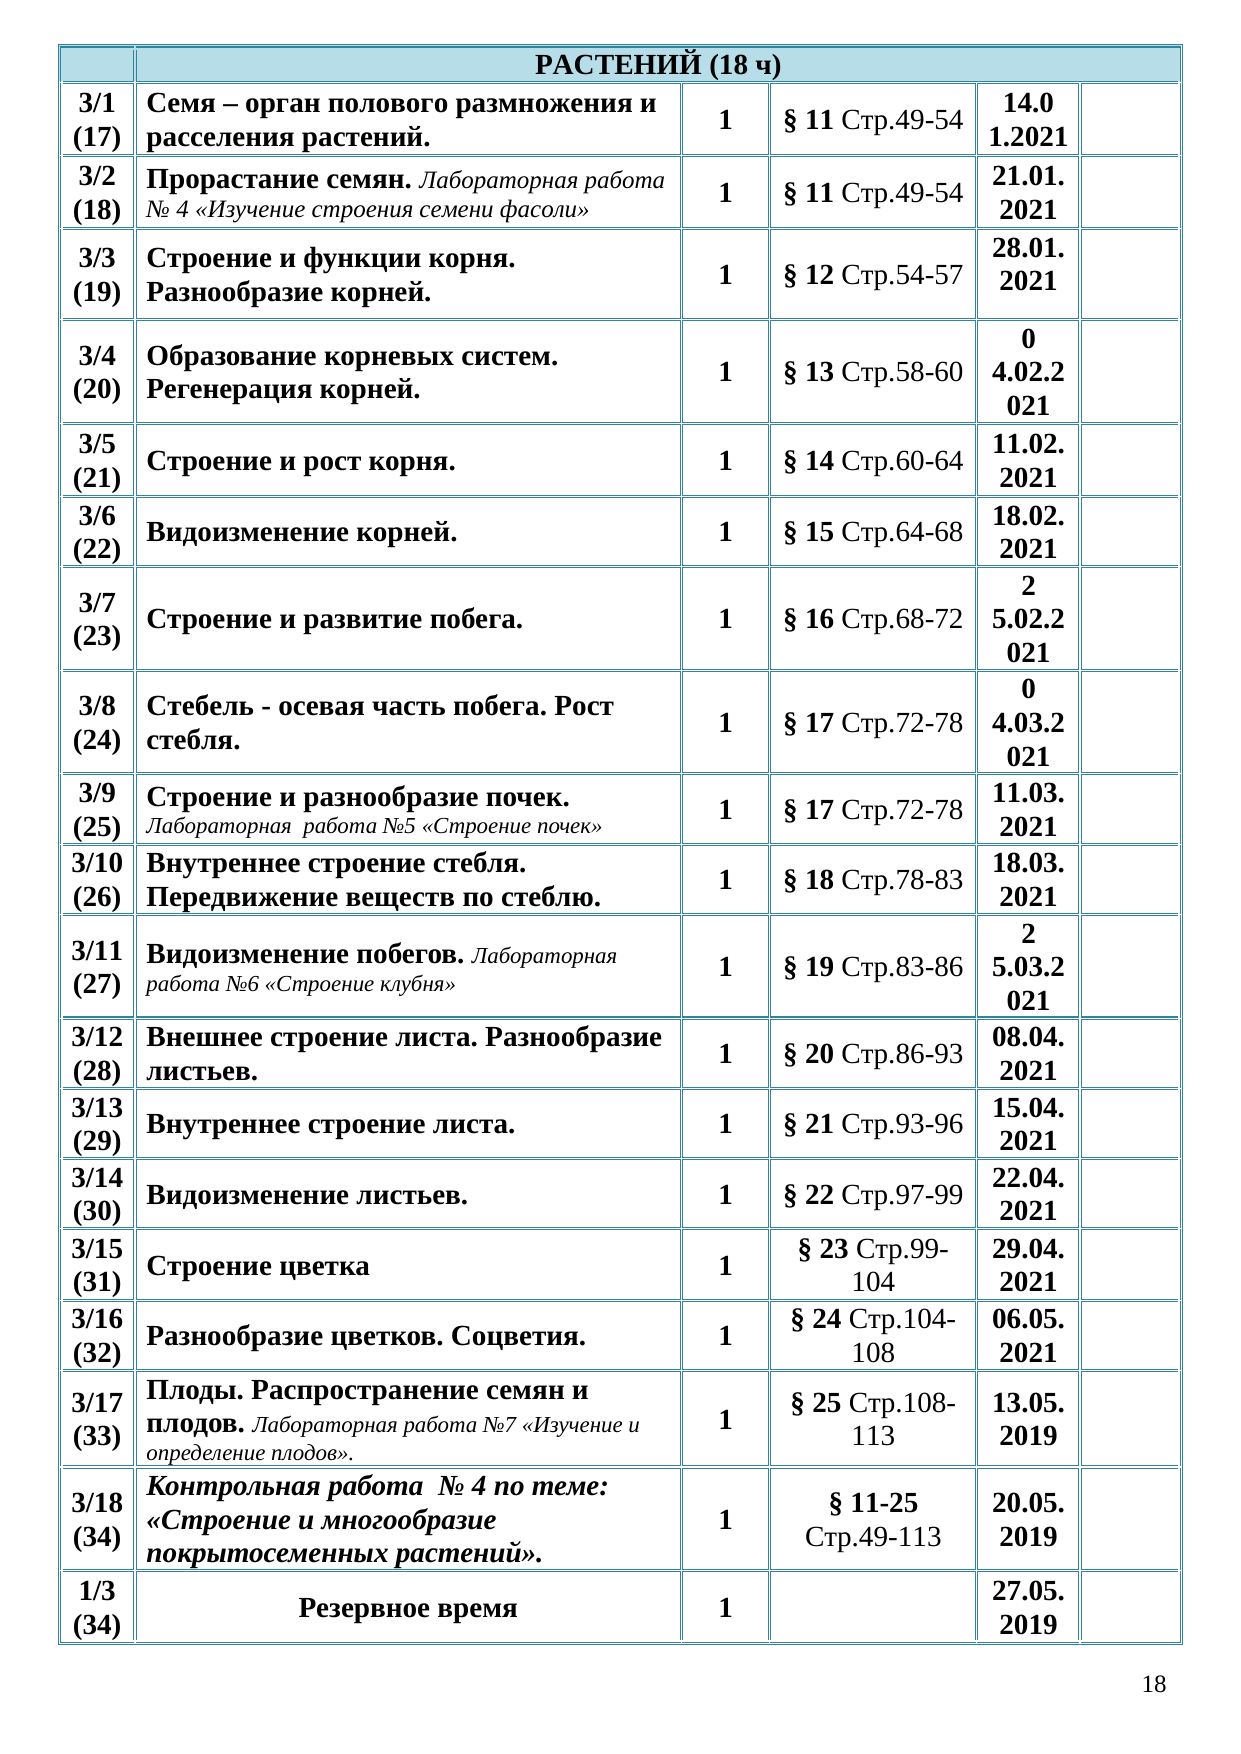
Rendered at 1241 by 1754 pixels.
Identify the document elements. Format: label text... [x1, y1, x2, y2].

table_cell [1080, 154, 1181, 227]
table_cell 25.03.2021 [978, 916, 1078, 1016]
table_cell Видоизменение корней. [137, 498, 680, 565]
table_cell [1080, 1227, 1181, 1298]
table_cell 1 [683, 916, 768, 1016]
table_cell 3/5 (21) [61, 422, 133, 494]
table_cell [1080, 1569, 1181, 1642]
table_cell 3/18 (34) [59, 1465, 135, 1569]
table_cell [1082, 1157, 1180, 1227]
table_cell Строение и рост корня. [137, 425, 680, 494]
table_cell § 11-25 Стр.49-113 [771, 1469, 975, 1569]
table_cell 18.02. 2021 [978, 498, 1078, 565]
table_cell 3/15 (31) [59, 1227, 135, 1298]
table_cell Видоизменение листьев. [137, 1160, 680, 1227]
table_cell 3/3 (19) [61, 227, 133, 318]
table_cell [770, 1569, 977, 1642]
table_cell 1 [683, 498, 768, 565]
table_cell § 25 Стр.108-113 [771, 1372, 975, 1465]
table_cell § 21 Стр.93-96 [771, 1090, 975, 1157]
table_cell § 23 Стр.99-104 [771, 1230, 975, 1298]
table_cell 1 [683, 321, 768, 422]
table_cell 13.05. 2019 [978, 1372, 1078, 1465]
table_cell 1 [683, 1160, 768, 1227]
table_cell [1082, 913, 1180, 1016]
table_cell § 24 Стр.104-108 [771, 1302, 975, 1369]
table_cell [1082, 1369, 1180, 1465]
table_cell 18.03. 2021 [978, 846, 1078, 913]
table_cell 1 [683, 1302, 768, 1369]
table_cell Строение и разнообразие почек. Лабораторная работа №5 «Строение почек» [137, 775, 680, 842]
table_cell [1082, 495, 1180, 565]
table_cell 15.04. 2021 [978, 1090, 1078, 1157]
table_cell 3/2 (18) [59, 154, 135, 227]
table_cell Внутреннее строение листа. [137, 1090, 680, 1157]
table_cell 3/16 (32) [61, 1299, 133, 1369]
table_cell § 17 Стр.72-78 [771, 775, 975, 842]
table_cell [1082, 565, 1180, 668]
table_cell 1 [683, 84, 768, 154]
table_cell 3/8 (24) [61, 669, 133, 772]
table_cell 3/13 (29) [61, 1087, 133, 1157]
table_cell 1 [683, 1020, 768, 1087]
table_cell [1082, 422, 1180, 494]
table_cell 28.01. 2021 [978, 230, 1078, 318]
table_cell 1 [683, 568, 768, 668]
table_cell Образование корневых систем. Регенерация корней. [137, 321, 680, 422]
table_cell 08.04. 2021 [978, 1020, 1078, 1087]
table_cell 1 [683, 157, 768, 227]
table_cell 1 [681, 1569, 770, 1642]
table_cell 06.05. 2021 [978, 1302, 1078, 1369]
table_cell Внутреннее строение стебля. Передвижение веществ по стеблю. [137, 846, 680, 913]
table_cell § 15 Стр.64-68 [771, 498, 975, 565]
table_cell 11.02. 2021 [978, 425, 1078, 494]
table_cell 1 [683, 1090, 768, 1157]
table_cell 27.05. 2019 [977, 1569, 1080, 1642]
table_cell 1 [683, 1469, 768, 1569]
table_cell Стебель - осевая часть побега. Рост стебля. [137, 672, 680, 772]
table_cell [1080, 81, 1181, 154]
table_cell Семя – орган полового размножения и расселения растений. [137, 84, 680, 154]
table_cell 3/14 (30) [61, 1157, 133, 1227]
table_cell [1082, 1087, 1180, 1157]
table_cell Прорастание семян. Лабораторная работа № 4 «Изучение строения семени фасоли» [137, 157, 680, 227]
table_cell 21.01. 2021 [978, 157, 1078, 227]
table_cell § 11 Стр.49-54 [771, 84, 975, 154]
table_cell § 16 Стр.68-72 [771, 568, 975, 668]
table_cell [135, 47, 1180, 81]
table_cell 14.01.2021 [978, 84, 1078, 154]
table_cell 3/10 (26) [61, 843, 133, 913]
table_cell 11.03. 2021 [978, 775, 1078, 842]
table_cell § 14 Стр.60-64 [771, 425, 975, 494]
table_cell 3/12 (28) [61, 1016, 133, 1087]
table_cell 1 [683, 775, 768, 842]
table_cell § 19 Стр.83-86 [771, 916, 975, 1016]
table_cell [1082, 1016, 1180, 1087]
table_cell [1080, 1465, 1181, 1569]
table_cell § 17 Стр.72-78 [771, 672, 975, 772]
table_cell [1080, 772, 1181, 842]
table_cell 29.04. 2021 [978, 1230, 1078, 1298]
table_cell 25.02.2021 [978, 568, 1078, 668]
table_cell 3/1 (17) [59, 81, 135, 154]
table_cell § 13 Стр.58-60 [771, 321, 975, 422]
table_cell Внешнее строение листа. Разнообразие листьев. [137, 1020, 680, 1087]
table_cell [1082, 1299, 1180, 1369]
table_cell 3/9 (25) [59, 772, 135, 842]
table_cell 3/4 (20) [59, 318, 135, 422]
table_cell 1 [683, 846, 768, 913]
table_cell 1 [683, 425, 768, 494]
table_cell 04.03.2021 [978, 672, 1078, 772]
table_cell Резервное время [135, 1572, 681, 1642]
table_cell 3/7 (23) [61, 565, 133, 668]
table_cell § 12 Стр.54-57 [771, 230, 975, 318]
table_cell 04.02.2021 [978, 321, 1078, 422]
table_cell [1082, 843, 1180, 913]
table_cell Строение и развитие побега. [137, 568, 680, 668]
table_cell § 18 Стр.78-83 [771, 846, 975, 913]
table_cell [1080, 318, 1181, 422]
table_cell [1082, 227, 1180, 318]
table_cell 3/11 (27) [61, 913, 133, 1016]
table_cell Строение цветка [137, 1230, 680, 1298]
table_cell 20.05. 2019 [978, 1469, 1078, 1569]
table_cell § 22 Стр.97-99 [771, 1160, 975, 1227]
table_cell 22.04. 2021 [978, 1160, 1078, 1227]
table_cell 1 [683, 230, 768, 318]
table_cell § 11 Стр.49-54 [771, 157, 975, 227]
table_cell 3/17 (33) [61, 1369, 133, 1465]
table_cell Разнообразие цветков. Соцветия. [137, 1302, 680, 1369]
table_cell § 20 Стр.86-93 [771, 1020, 975, 1087]
table_cell [1082, 669, 1180, 772]
table_cell Видоизменение побегов. Лабораторная работа №6 «Строение клубня» [137, 916, 680, 1016]
table_cell 1 [683, 1372, 768, 1465]
table_cell 1 [683, 672, 768, 772]
table_cell 3/6 (22) [61, 495, 133, 565]
table_cell Плоды. Распространение семян и плодов. Лабораторная работа №7 «Изучение и определение плодов». [137, 1372, 680, 1465]
table_cell Строение и функции корня. Разнообразие корней. [137, 230, 680, 318]
table_cell 1/3 (34) [59, 1569, 135, 1642]
table_cell III [59, 45, 135, 81]
table_cell 1 [683, 1230, 768, 1298]
table_cell Контрольная работа № 4 по теме: «Строение и многообразие покрытосеменных растений». [137, 1469, 680, 1569]
